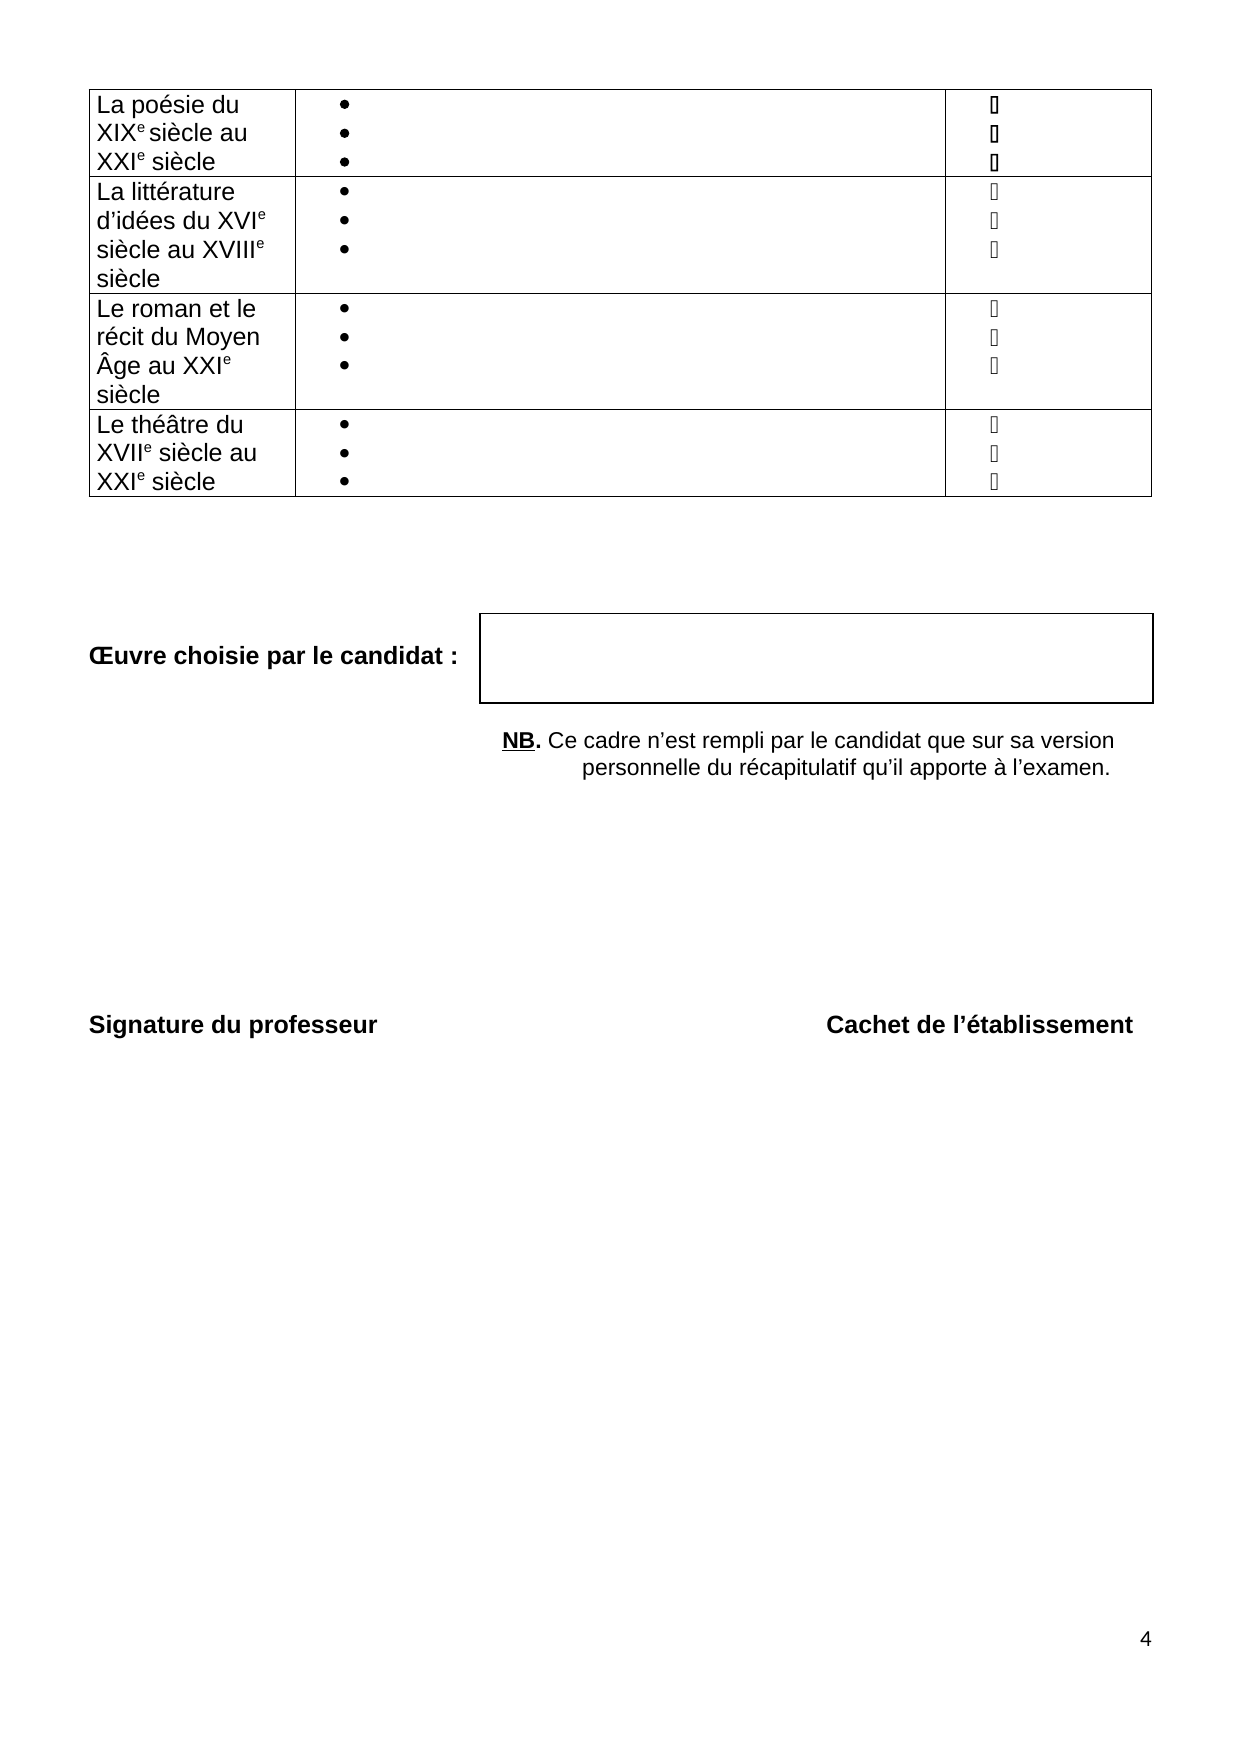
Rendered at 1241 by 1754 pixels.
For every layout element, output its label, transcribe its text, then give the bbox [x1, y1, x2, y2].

table_cell [296, 294, 945, 409]
table_cell [946, 90, 1151, 176]
text Signature du professeur Cachet de l’établissement [89, 1010, 1152, 1039]
table_cell [946, 410, 1151, 496]
table_cell [296, 410, 945, 496]
text Œuvre choisie par le candidat : [89, 641, 479, 670]
table_cell Le roman et le récit du Moyen Âge au XXIe siècle [90, 294, 295, 409]
text NB. Ce cadre n’est rempli par le candidat que sur sa version [457, 727, 1152, 754]
text personnelle du récapitulatif qu’il apporte à l’examen. [457, 754, 1152, 780]
table_cell La littérature d’idées du XVIe siècle au XVIIIe siècle [90, 177, 295, 293]
table_cell La poésie du XIXe siècle au XXIe siècle [90, 90, 295, 176]
table_cell [946, 177, 1151, 293]
table_cell [946, 294, 1151, 409]
table_cell Le théâtre du XVIIe siècle au XXIe siècle [90, 410, 295, 496]
table_cell [296, 177, 945, 293]
table_cell [296, 90, 945, 176]
